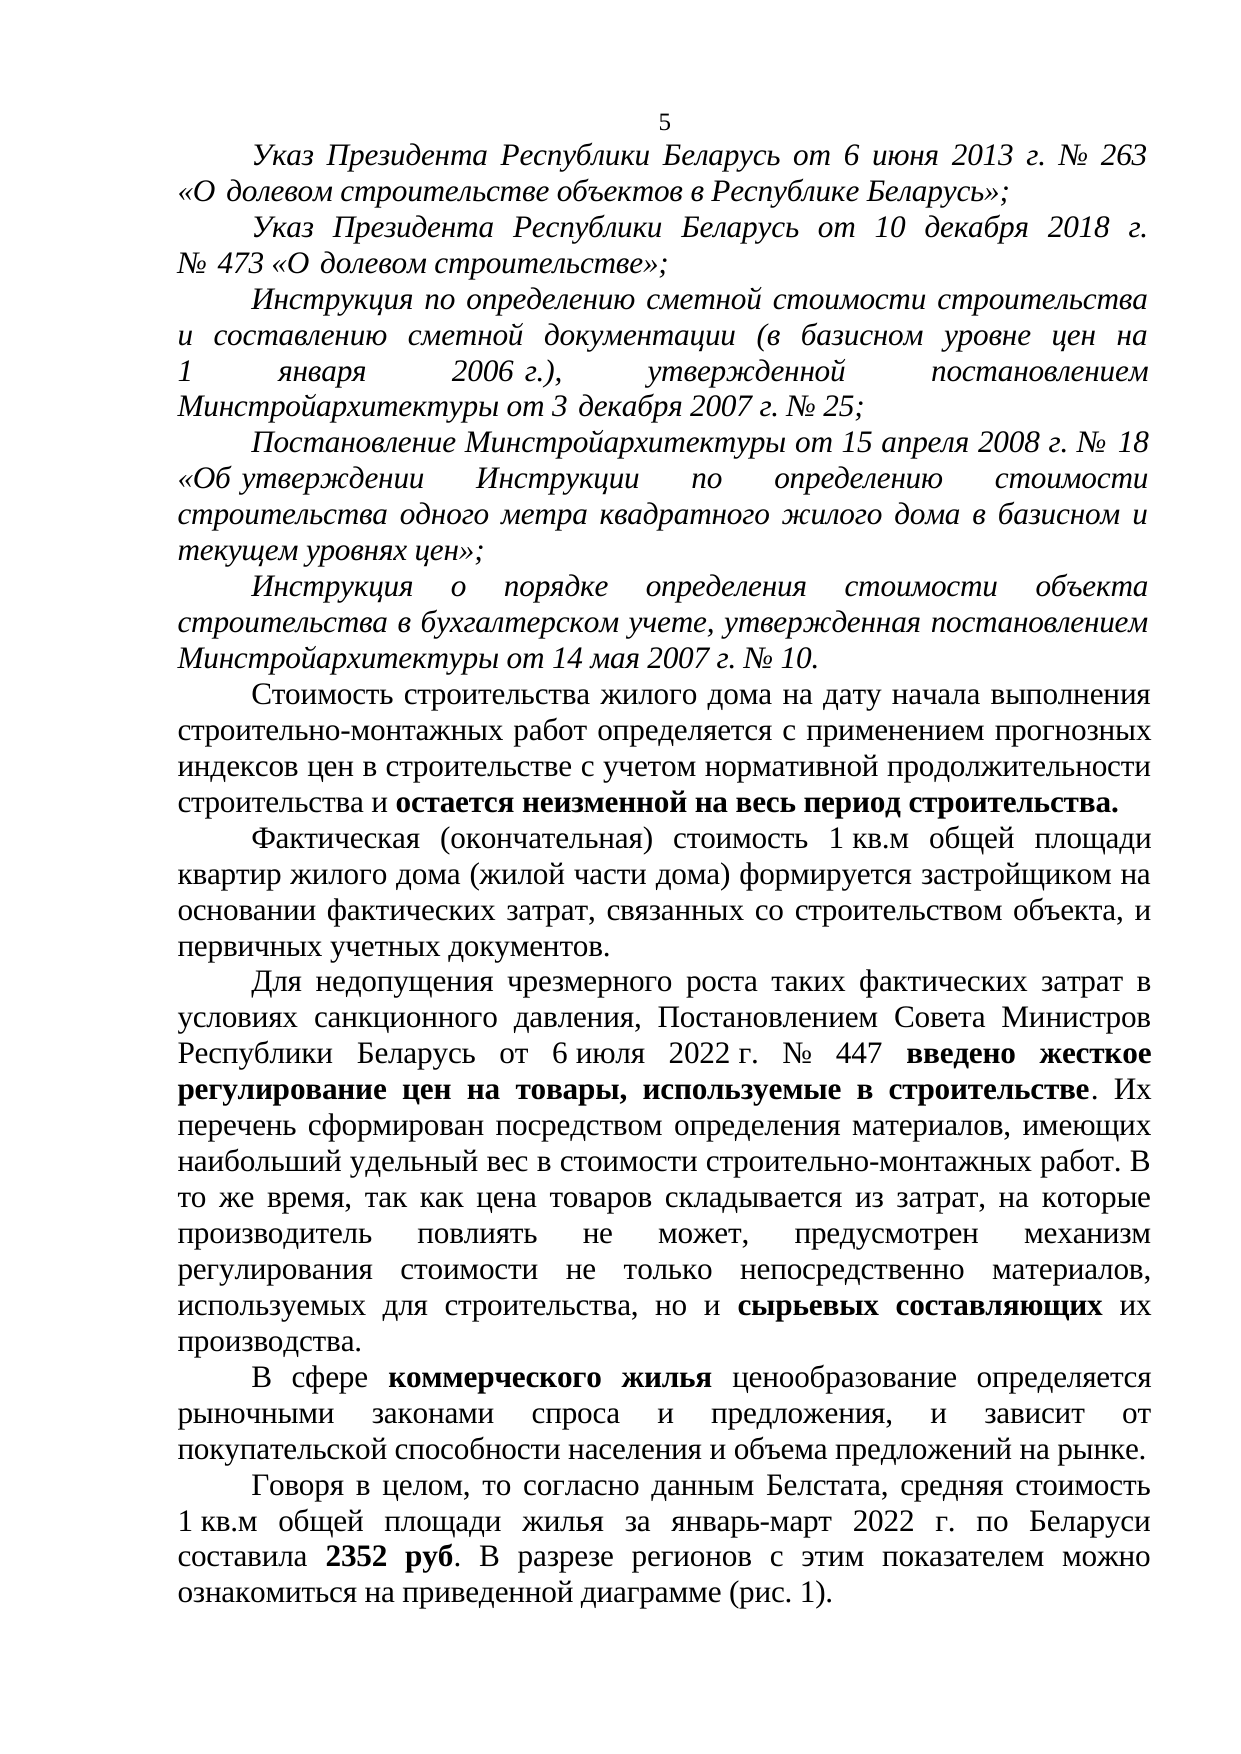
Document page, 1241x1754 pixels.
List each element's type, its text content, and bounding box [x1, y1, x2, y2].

text Инструкция о порядке определения стоимости объекта строительства в бухгалтерском учете, утвержденная постановлением Минстройархитектуры от 14 мая 2007 г. № 10. [177, 567, 1152, 675]
text Указ Президента Республики Беларусь от 6 июня 2013 г. № 263 «О долевом строительстве объектов в Республике Беларусь»; [177, 136, 1152, 208]
text Для недопущения чрезмерного роста таких фактических затрат в условиях санкционного давления, Постановлением Совета Министров Республики Беларусь от 6 июля 2022 г. № 447 введено жесткое регулирование цен на товары, используемые в строительстве. Их перечень сформирован посредством определения материалов, имеющих наибольший удельный вес в стоимости строительно-монтажных работ. В то же время, так как цена товаров складывается из затрат, на которые производитель повлиять не может, предусмотрен механизм регулирования стоимости не только непосредственно материалов, используемых для строительства, но и сырьевых составляющих их производства. [177, 963, 1152, 1358]
text Постановление Минстройархитектуры от 15 апреля 2008 г. № 18 «Об утверждении Инструкции по определению стоимости строительства одного метра квадратного жилого дома в базисном и текущем уровнях цен»; [177, 424, 1152, 567]
text Фактическая (окончательная) стоимость 1 кв.м общей площади квартир жилого дома (жилой части дома) формируется застройщиком на основании фактических затрат, связанных со строительством объекта, и первичных учетных документов. [177, 819, 1152, 963]
text Стоимость строительства жилого дома на дату начала выполнения строительно-монтажных работ определяется с применением прогнозных индексов цен в строительстве с учетом нормативной продолжительности строительства и остается неизменной на весь период строительства. [177, 675, 1152, 819]
text В сфере коммерческого жилья ценообразование определяется рыночными законами спроса и предложения, и зависит от покупательской способности населения и объема предложений на рынке. [177, 1358, 1152, 1466]
text Говоря в целом, то согласно данным Белстата, средняя стоимость 1 кв.м общей площади жилья за январь-март 2022 г. по Беларуси составила 2352 руб. В разрезе регионов с этим показателем можно ознакомиться на приведенной диаграмме (рис. 1). [177, 1466, 1152, 1609]
text Указ Президента Республики Беларусь от 10 декабря 2018 г. № 473 «О долевом строительстве»; [177, 208, 1152, 280]
text Инструкция по определению сметной стоимости строительства и составлению сметной документации (в базисном уровне цен на 1 января 2006 г.), утвержденной постановлением Минстройархитектуры от 3 декабря 2007 г. № 25; [177, 280, 1152, 424]
